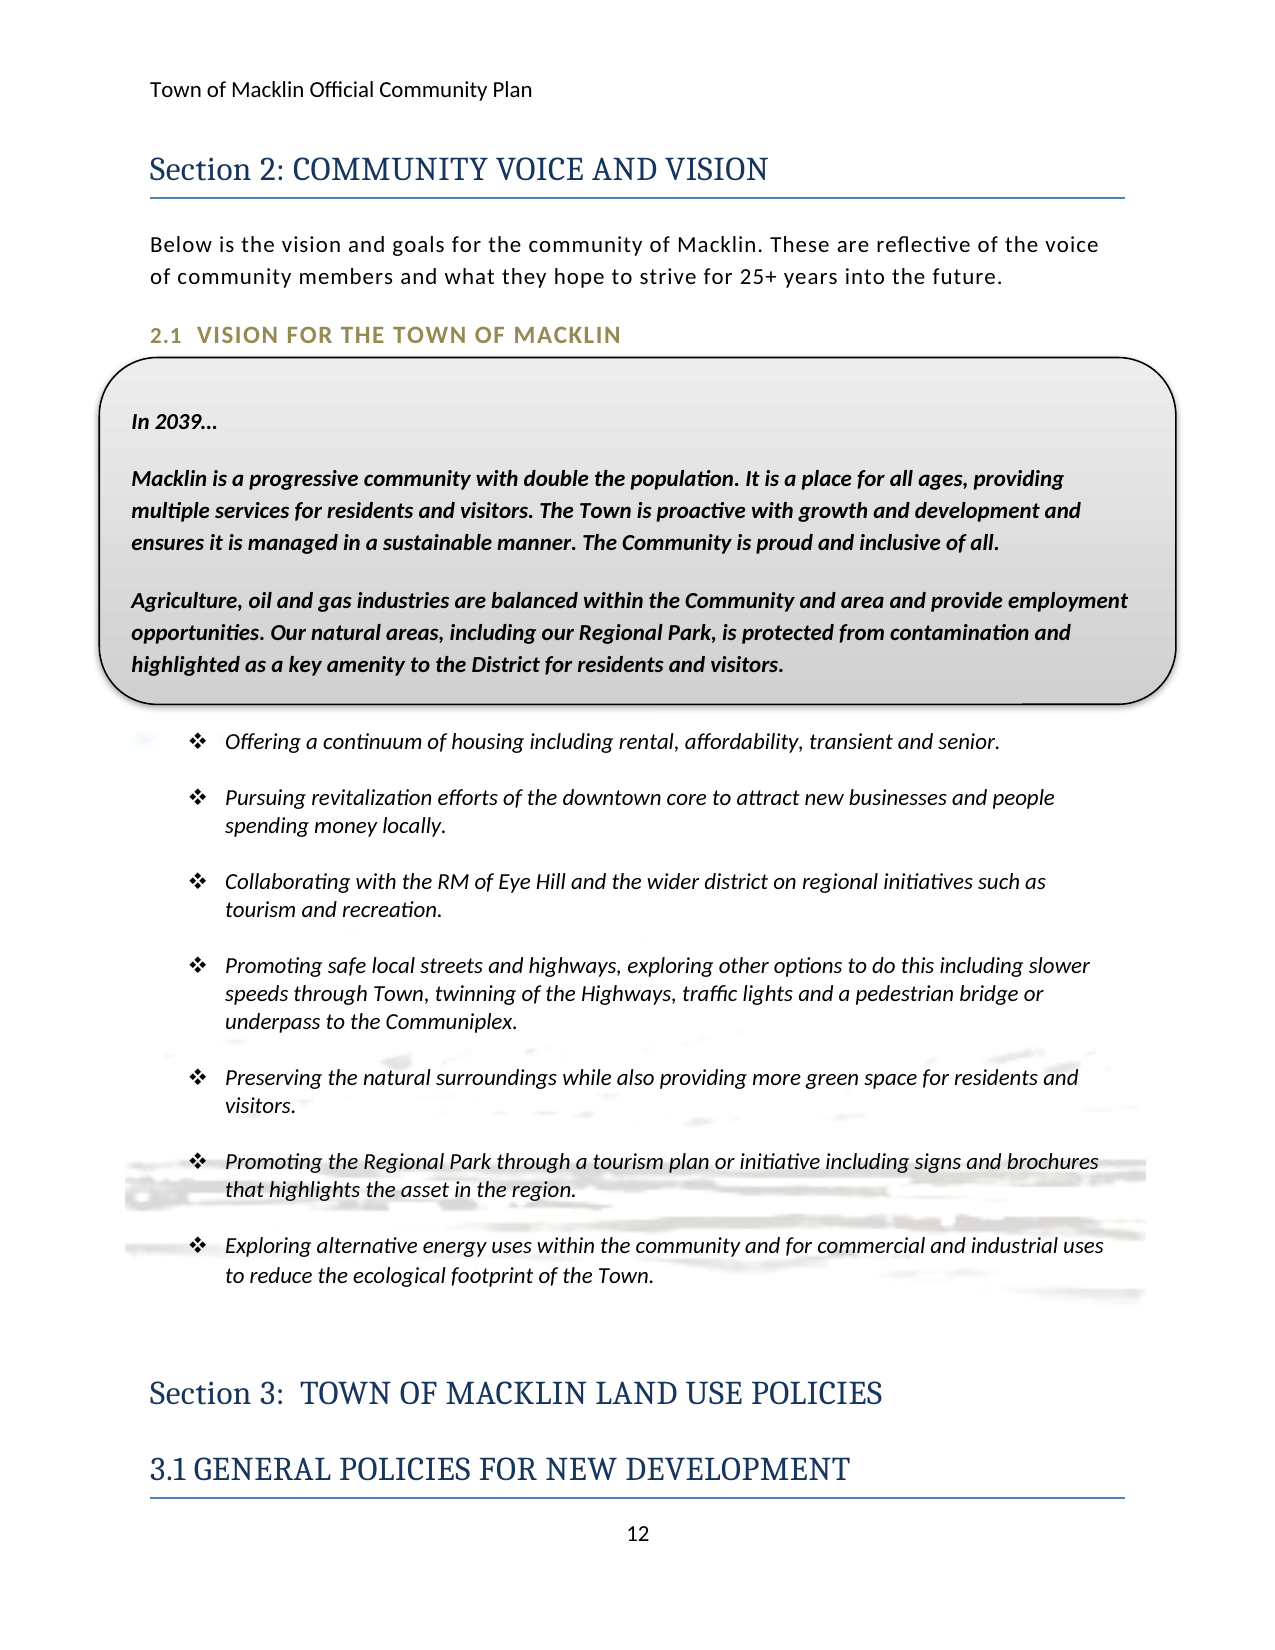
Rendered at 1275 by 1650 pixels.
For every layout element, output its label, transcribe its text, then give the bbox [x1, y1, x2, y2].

text 3.1 GENERAL POLICIES FOR NEW DEVELOPMENT [150, 1451, 1125, 1497]
list Collaborating with the RM of Eye Hill and the wider district on regional initiatives such as tourism and recreation. [187, 867, 1125, 923]
list Exploring alternative energy uses within the community and for commercial and industrial uses to reduce the ecological footprint of the Town. [187, 1232, 1125, 1290]
list Promoting the Regional Park through a tourism plan or initiative including signs and brochures that highlights the asset in the region. [187, 1147, 1125, 1203]
list Preserving the natural surroundings while also providing more green space for residents and visitors. [187, 1063, 1125, 1119]
text Section 2: COMMUNITY VOICE AND VISION [150, 150, 1125, 197]
text vISION FOR THE TOWN OF Macklin [150, 319, 1125, 350]
list Pursuing revitalization efforts of the downtown core to attract new businesses and people spending money locally. [187, 783, 1125, 839]
text Section 3: TOWN OF MACKLIN LAND USE POLICIES [150, 1374, 1125, 1412]
list Offering a continuum of housing including rental, affordability, transient and senior. [187, 727, 1125, 755]
text Below is the vision and goals for the community of Macklin. These are reflective of the voice of community members and what they hope to strive for 25+ years into the future. [150, 230, 1125, 290]
list Promoting safe local streets and highways, exploring other options to do this including slower speeds through Town, twinning of the Highways, traffic lights and a pedestrian bridge or underpass to the Communiplex. [187, 951, 1125, 1035]
